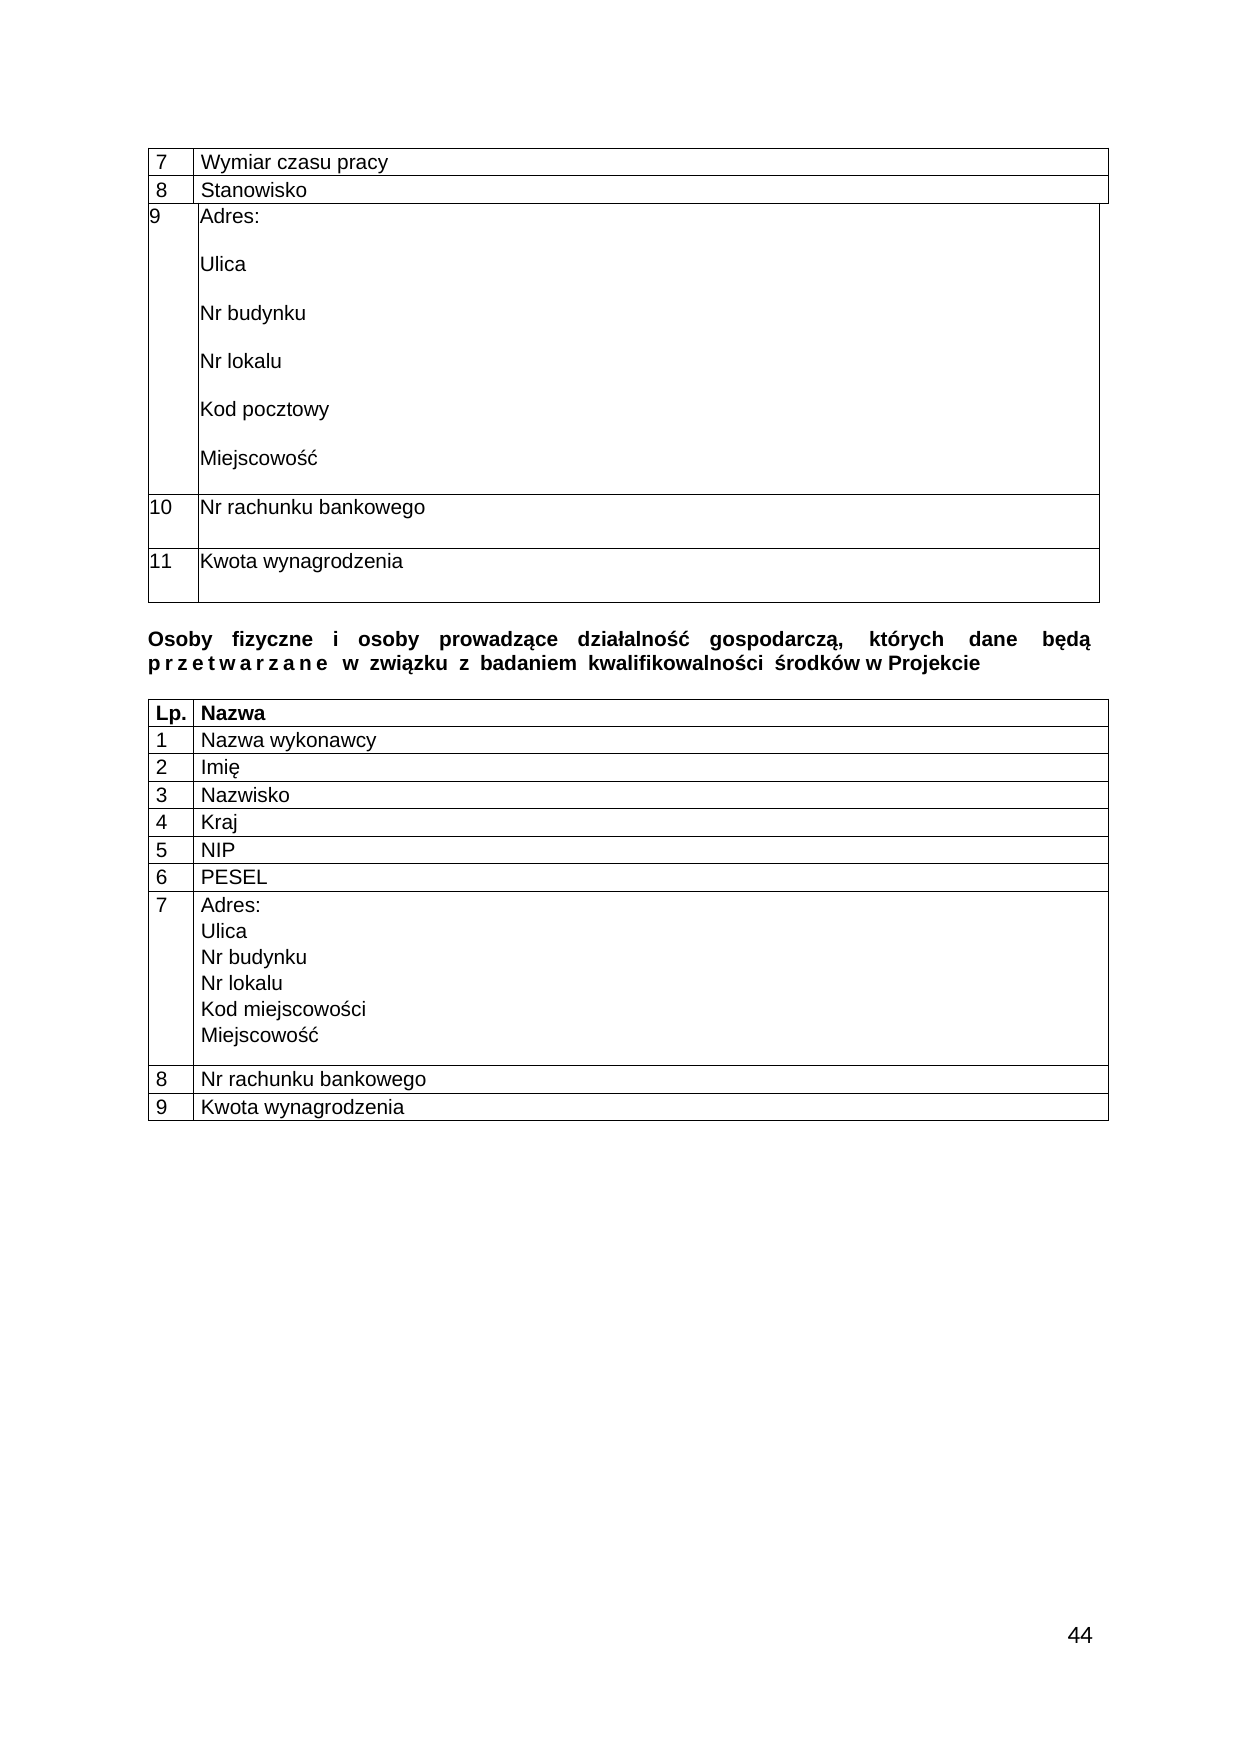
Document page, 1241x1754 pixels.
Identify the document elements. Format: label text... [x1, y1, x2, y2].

text Osoby fizyczne i osoby prowadzące działalność gospodarczą, których dane będą przetwarzane w związku z badaniem kwalifikowalności środków w Projekcie [148, 627, 1091, 674]
table_cell 10 [149, 495, 198, 548]
table_cell NIP [194, 837, 1108, 863]
table_cell Adres: Ulica Nr budynku Nr lokalu Kod pocztowy Miejscowość [199, 204, 1099, 494]
table_cell Nr rachunku bankowego [199, 495, 1099, 548]
table_cell PESEL [194, 864, 1108, 891]
table_cell 2 [149, 754, 193, 781]
table_cell Imię [194, 754, 1108, 781]
table_cell 7 [149, 892, 193, 1065]
table_cell Kraj [194, 809, 1108, 836]
table_cell 5 [149, 837, 193, 863]
table_cell 8 [149, 176, 193, 203]
table_cell Stanowisko [194, 176, 1108, 203]
table_cell Nazwisko [194, 782, 1108, 808]
table_cell 9 [149, 1094, 193, 1120]
table_cell Nazwa wykonawcy [194, 727, 1108, 753]
table_cell 8 [149, 1066, 193, 1092]
table_cell 1 [149, 727, 193, 753]
table_cell Wymiar czasu pracy [194, 149, 1108, 175]
table_cell Adres: Ulica Nr budynku Nr lokalu Kod miejscowości Miejscowość [194, 892, 1108, 1065]
table_header Nazwa [194, 700, 1108, 726]
table_header Lp. [149, 700, 193, 726]
table_cell 6 [149, 864, 193, 891]
table_cell Kwota wynagrodzenia [199, 549, 1099, 602]
table_cell Kwota wynagrodzenia [194, 1094, 1108, 1120]
table_cell 11 [149, 549, 198, 602]
table_cell Nr rachunku bankowego [194, 1066, 1108, 1092]
table_cell 4 [149, 809, 193, 836]
table_cell 7 [149, 149, 193, 175]
table_cell 3 [149, 782, 193, 808]
table_cell 9 [149, 204, 198, 494]
